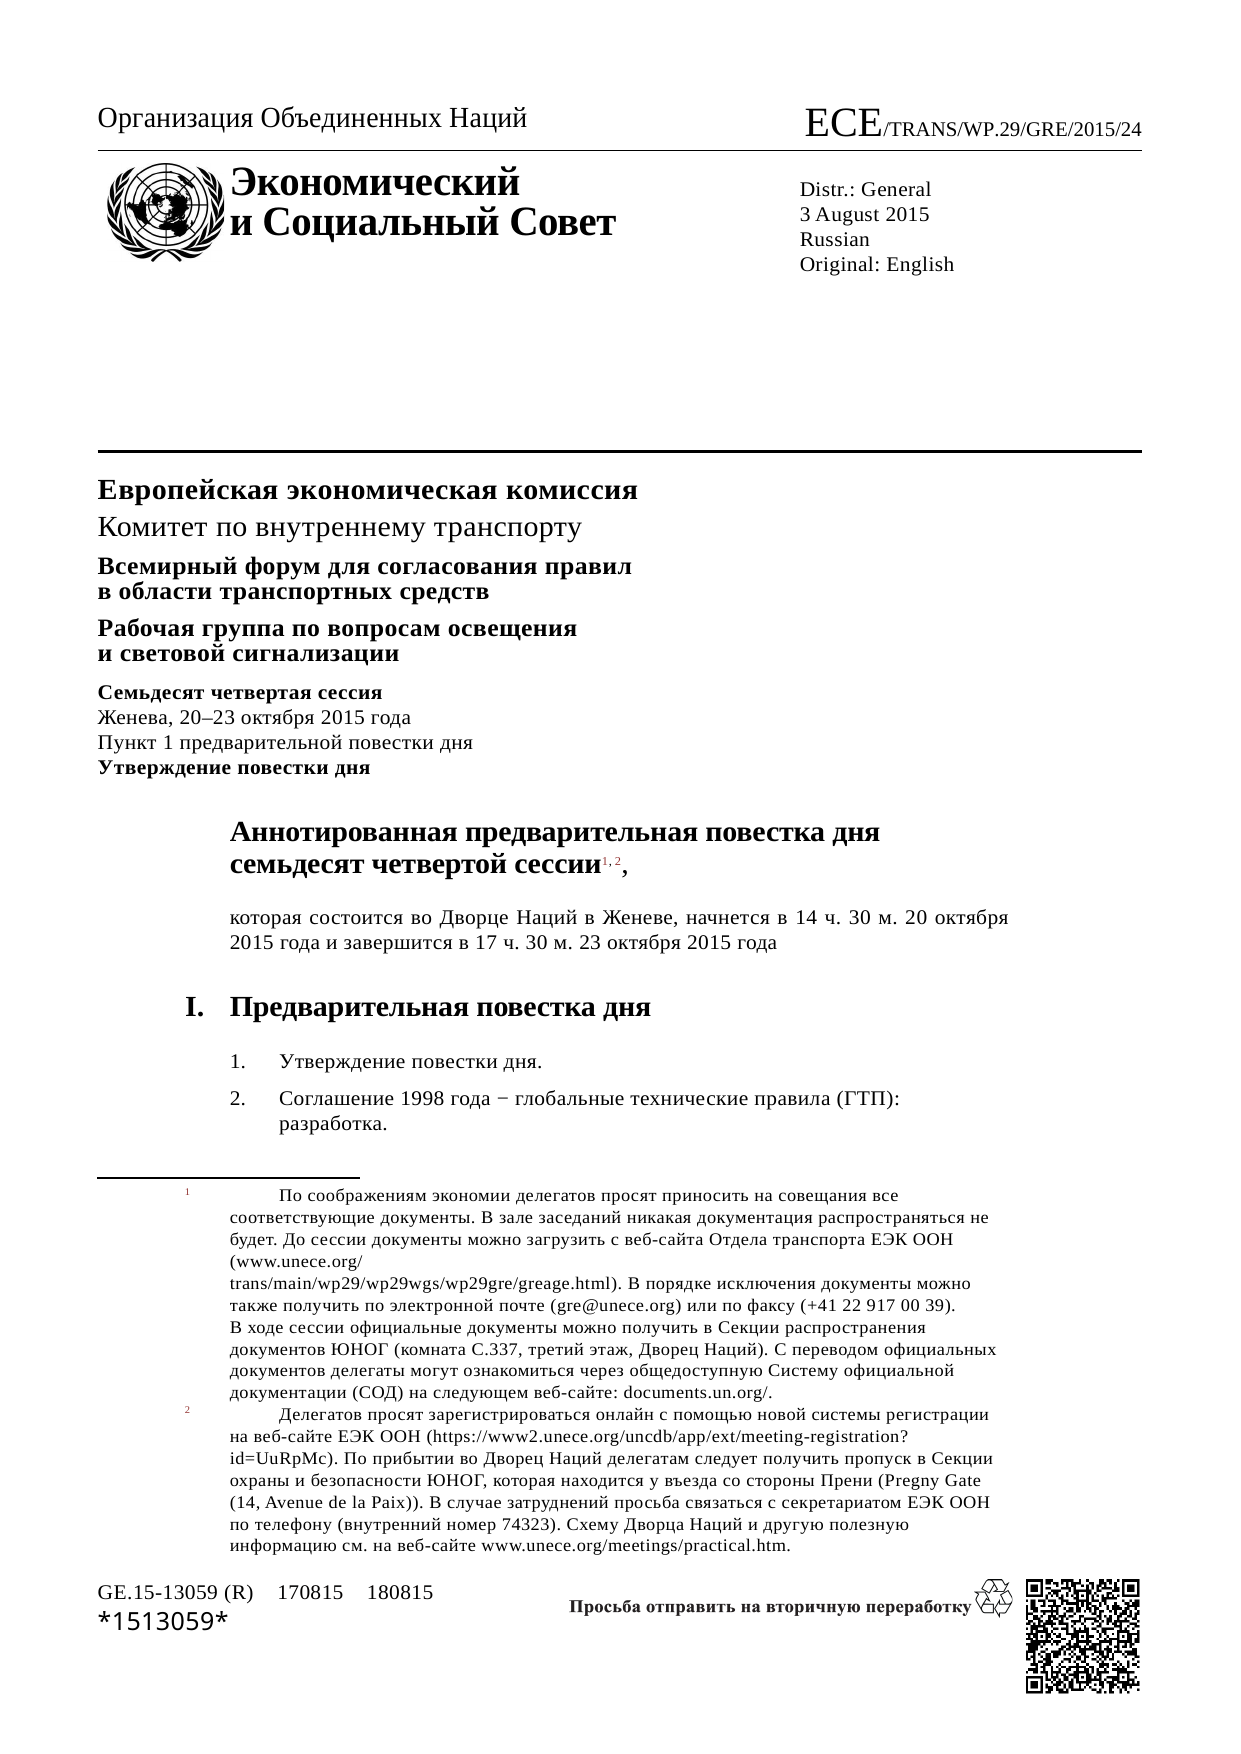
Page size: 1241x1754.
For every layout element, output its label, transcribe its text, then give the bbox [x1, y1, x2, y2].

picture [107, 163, 225, 262]
text Европейская экономическая комиссия [97, 479, 1143, 504]
text Рабочая группа по вопросам освещения и световой сигнализации [97, 617, 1143, 667]
text которая состоится во Дворце Наций в Женеве, начнется в 14 ч. 30 м. 20 октября 2015 года и завершится в 17 ч. 30 м. 23 октября 2015 года [229, 904, 1011, 954]
text Семьдесят четвертая сессия [97, 679, 1143, 704]
text Аннотированная предварительная повестка дня семьдесят четвертой сессии, , [97, 817, 1011, 879]
text Утверждение повестки дня [97, 754, 1143, 779]
text 2. Соглашение 1998 года − глобальные технические правила (ГТП): разработка. [229, 1086, 1011, 1136]
text Комитет по внутреннему транспорту [97, 517, 1143, 542]
picture [1026, 1579, 1140, 1694]
text I. Предварительная повестка дня [97, 992, 1011, 1023]
picture [569, 1579, 1013, 1618]
text Пункт 1 предварительной повестки дня [97, 729, 1143, 754]
text 1. Утверждение повестки дня. [229, 1048, 1011, 1073]
text Женева, 20–23 октября 2015 года [97, 704, 1143, 729]
text Всемирный форум для согласования правил в области транспортных средств [97, 554, 1143, 604]
